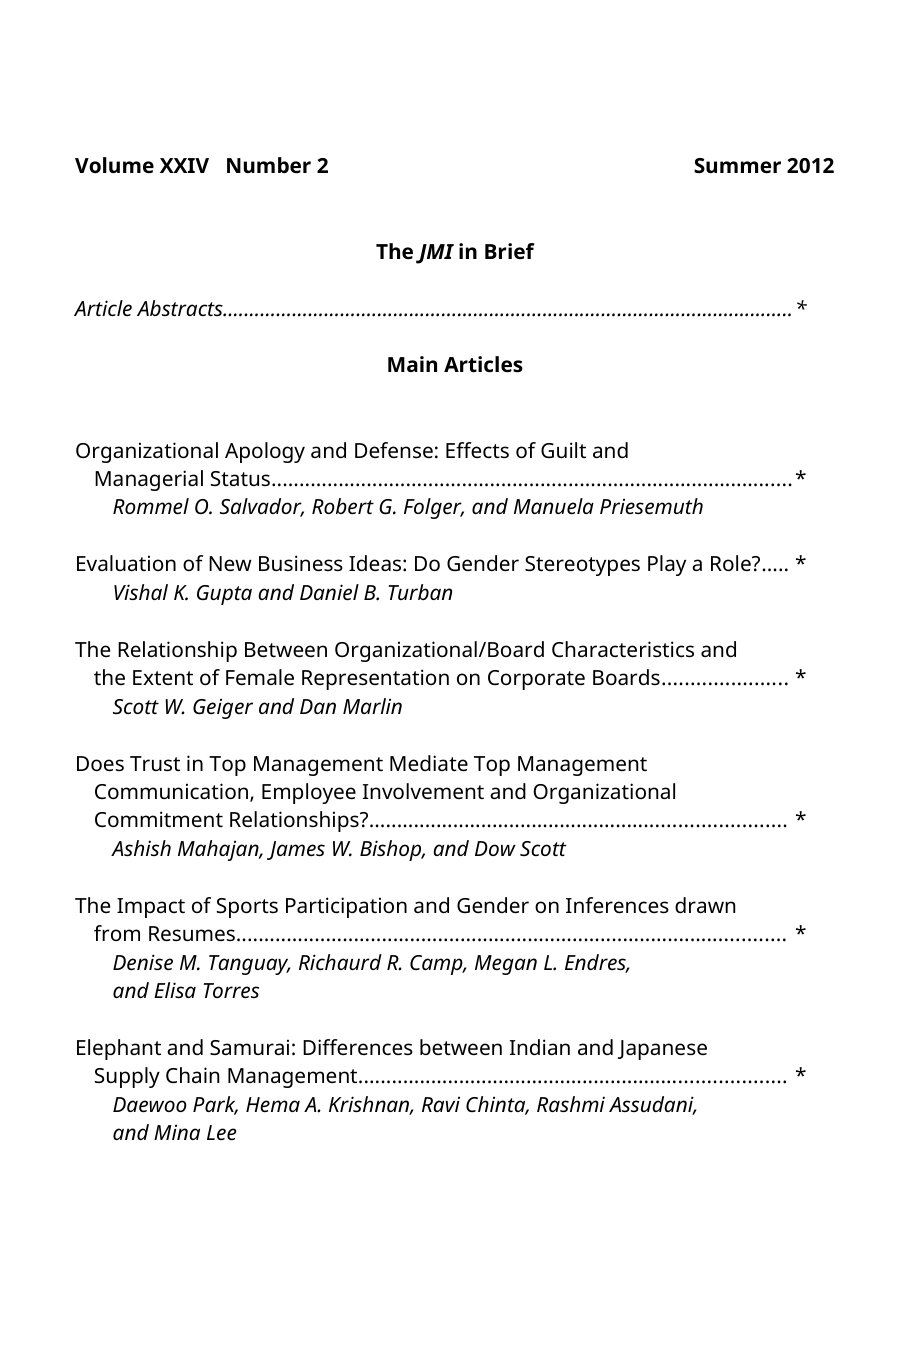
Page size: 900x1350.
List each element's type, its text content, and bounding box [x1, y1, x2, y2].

text Vishal K. Gupta and Daniel B. Turban [75, 578, 834, 606]
text Daewoo Park, Hema A. Krishnan, Ravi Chinta, Rashmi Assudani, [75, 1090, 834, 1118]
text Does Trust in Top Management Mediate Top Management [75, 749, 834, 777]
text and Elisa Torres [75, 976, 834, 1004]
text Supply Chain Management * [75, 1061, 834, 1090]
text Rommel O. Salvador, Robert G. Folger, and Manuela Priesemuth [75, 493, 834, 521]
text and Mina Lee [75, 1118, 834, 1147]
text Volume XXIV Number 2 Summer 2012 [75, 151, 834, 180]
text Main Articles [75, 351, 834, 379]
text The JMI in Brief [75, 237, 834, 265]
text Evaluation of New Business Ideas: Do Gender Stereotypes Play a Role? * [75, 549, 834, 578]
text Managerial Status * [75, 464, 834, 493]
text Commitment Relationships? * [75, 806, 834, 834]
text from Resumes * [75, 919, 834, 948]
text Scott W. Geiger and Dan Marlin [75, 692, 834, 720]
text Ashish Mahajan, James W. Bishop, and Dow Scott [75, 834, 834, 862]
text Article Abstracts * [75, 294, 834, 322]
text Organizational Apology and Defense: Effects of Guilt and [75, 436, 778, 464]
text Communication, Employee Involvement and Organizational [75, 777, 834, 806]
text Elephant and Samurai: Differences between Indian and Japanese [75, 1033, 834, 1061]
text Denise M. Tanguay, Richaurd R. Camp, Megan L. Endres, [75, 948, 834, 976]
text the Extent of Female Representation on Corporate Boards * [75, 663, 834, 692]
text The Relationship Between Organizational/Board Characteristics and [75, 635, 834, 663]
text The Impact of Sports Participation and Gender on Inferences drawn [75, 891, 834, 919]
